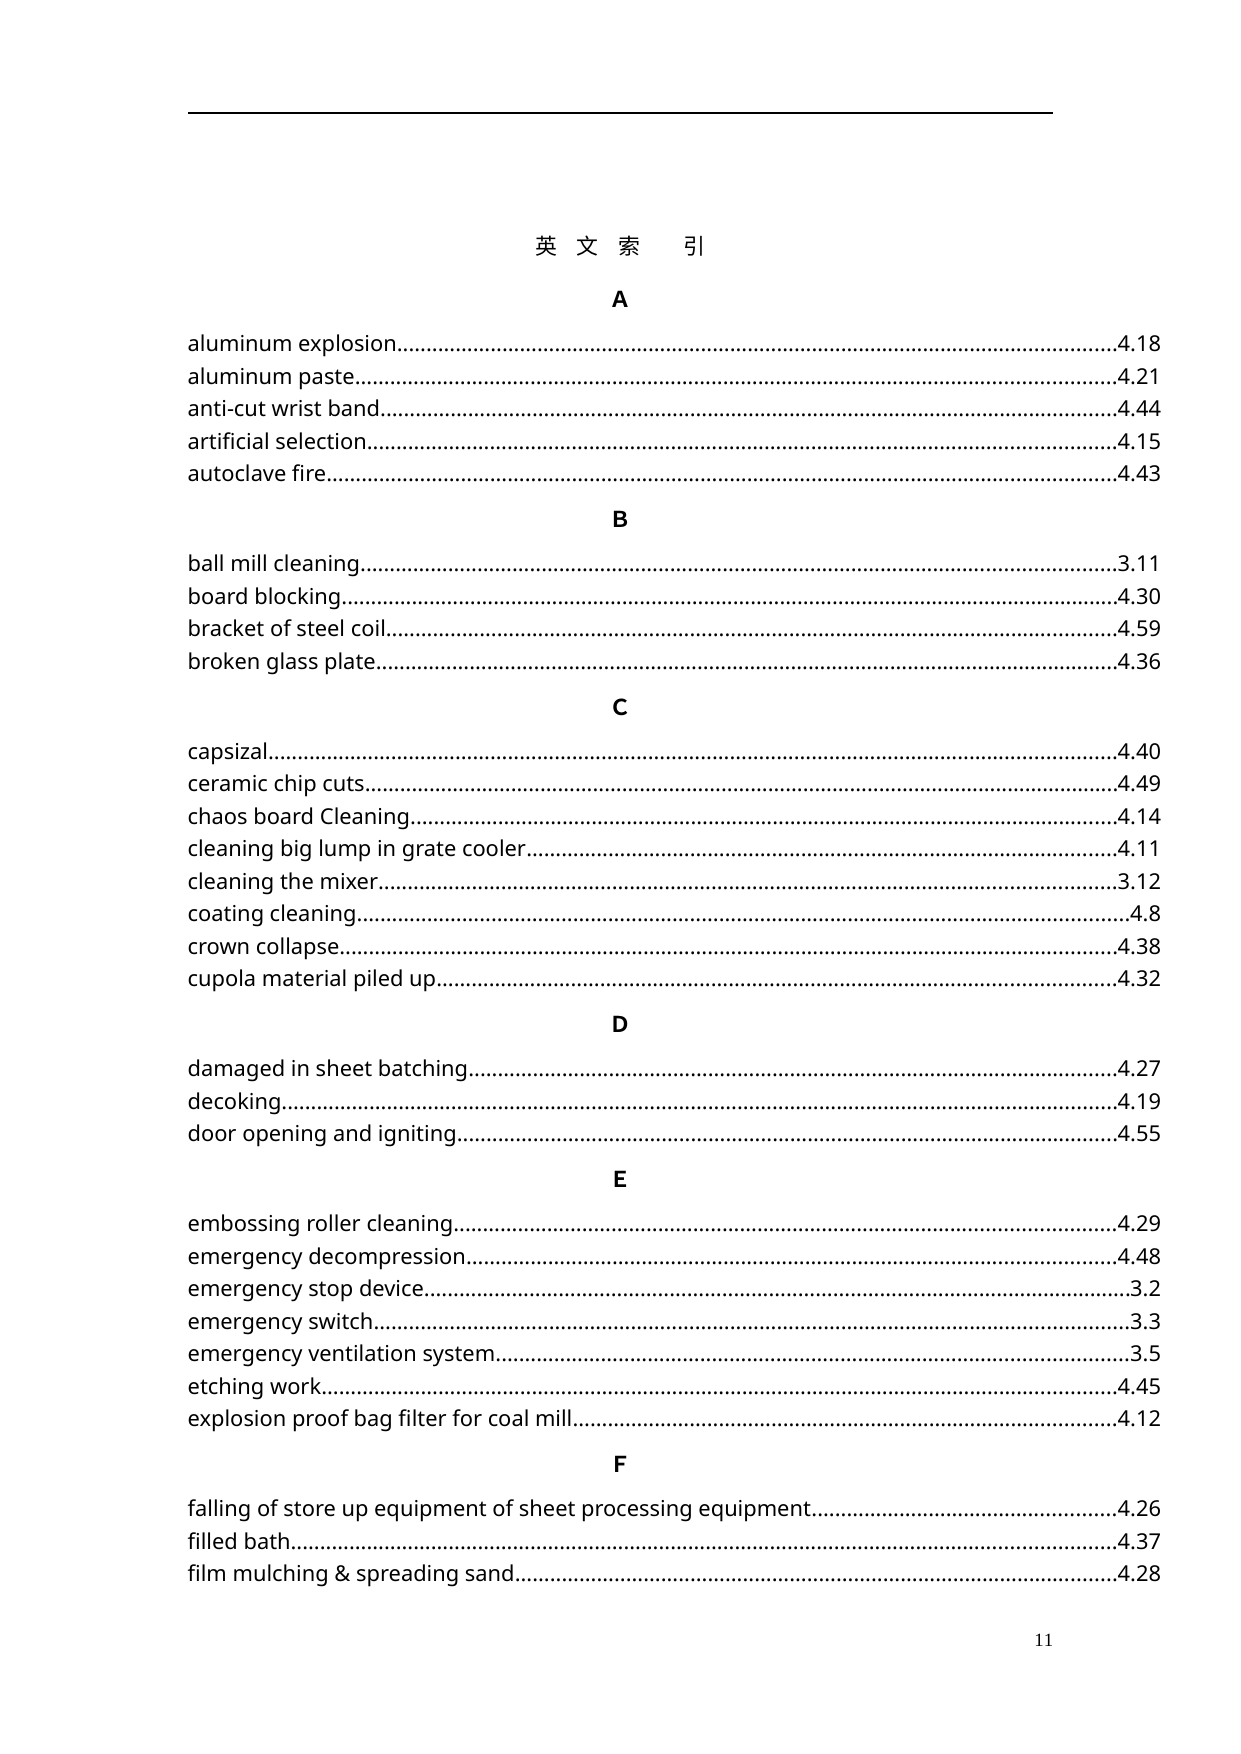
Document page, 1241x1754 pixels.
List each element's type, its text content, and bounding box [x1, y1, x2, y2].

text capsizal 4.40 [187, 734, 1053, 767]
text broken glass plate 4.36 [187, 644, 1053, 677]
text Ｅ [187, 1162, 1053, 1194]
text filled bath 4.37 [187, 1524, 1053, 1557]
text Ｂ [187, 502, 1053, 534]
text chaos board Cleaning 4.14 [187, 799, 1053, 832]
text decoking 4.19 [187, 1084, 1053, 1117]
text artificial selection 4.15 [187, 424, 1053, 457]
text emergency switch 3.3 [187, 1304, 1053, 1337]
text anti-cut wrist band 4.44 [187, 392, 1053, 424]
text Ａ [187, 282, 1053, 314]
text coating cleaning 4.8 [187, 897, 1053, 929]
text ball mill cleaning 3.11 [187, 547, 1053, 579]
text aluminum explosion 4.18 [187, 327, 1053, 359]
text embossing roller cleaning 4.29 [187, 1207, 1053, 1239]
text ceramic chip cuts 4.49 [187, 767, 1053, 799]
text bracket of steel coil 4.59 [187, 612, 1053, 644]
text Ｆ [187, 1447, 1053, 1479]
text cleaning big lump in grate cooler 4.11 [187, 832, 1053, 864]
text emergency ventilation system 3.5 [187, 1337, 1053, 1369]
text explosion proof bag filter for coal mill 4.12 [187, 1402, 1053, 1434]
text aluminum paste 4.21 [187, 359, 1053, 392]
text crown collapse 4.38 [187, 929, 1053, 962]
text Ｃ [187, 689, 1053, 722]
text cleaning the mixer 3.12 [187, 864, 1053, 897]
text 英 文 索 引 [187, 229, 1053, 261]
text falling of store up equipment of sheet processing equipment 4.26 [187, 1492, 1053, 1524]
text door opening and igniting 4.55 [187, 1117, 1053, 1149]
text film mulching & spreading sand 4.28 [187, 1557, 1053, 1589]
text cupola material piled up 4.32 [187, 962, 1053, 994]
text etching work 4.45 [187, 1369, 1053, 1402]
text emergency decompression 4.48 [187, 1239, 1053, 1272]
text board blocking 4.30 [187, 579, 1053, 612]
text Ｄ [187, 1007, 1053, 1039]
text emergency stop device 3.2 [187, 1272, 1053, 1304]
text autoclave fire 4.43 [187, 457, 1053, 489]
text damaged in sheet batching 4.27 [187, 1052, 1053, 1084]
